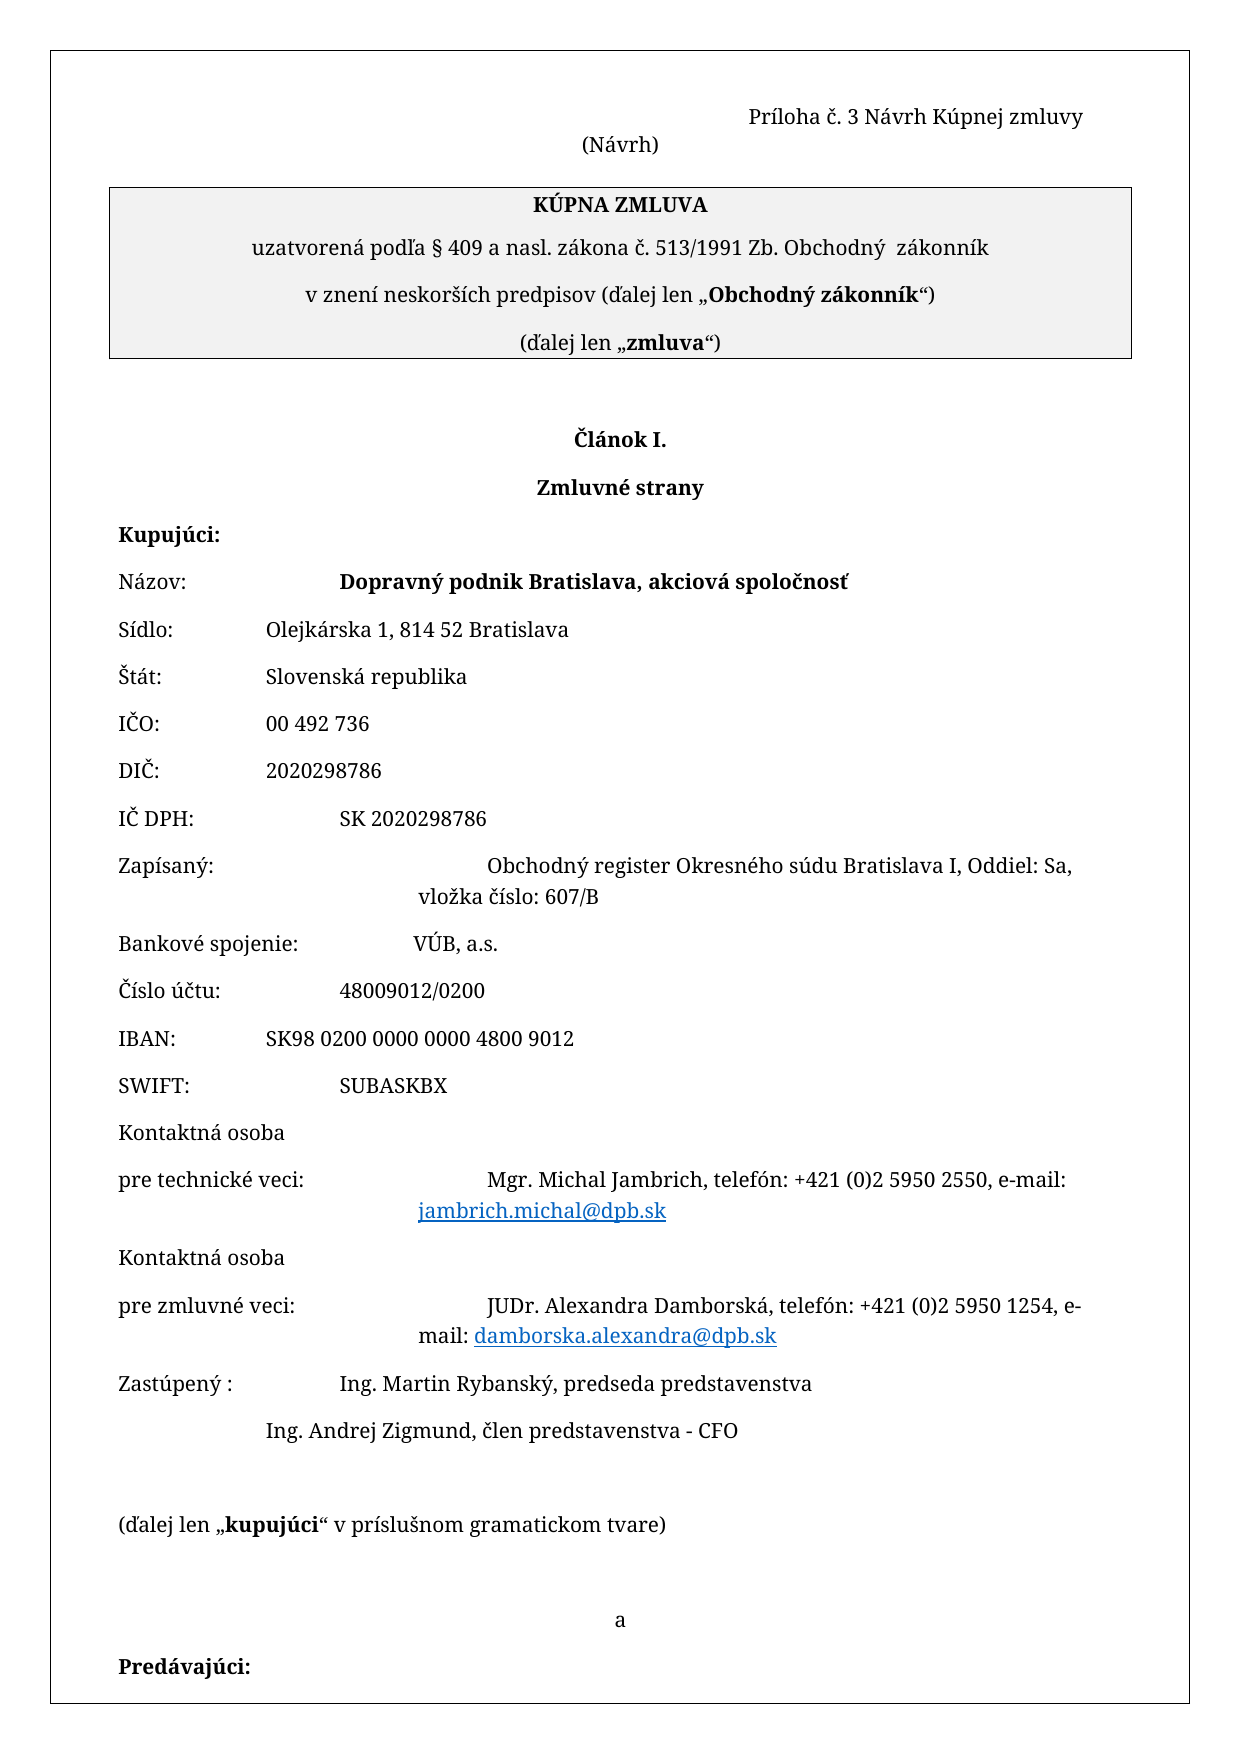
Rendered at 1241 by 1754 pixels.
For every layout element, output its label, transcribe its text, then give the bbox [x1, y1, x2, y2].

text IBAN: SK98 0200 0000 0000 4800 9012 [118, 1024, 1122, 1052]
text (Návrh) [118, 130, 1122, 159]
text Ing. Andrej Zigmund, člen predstavenstva - CFO [118, 1416, 1122, 1444]
text pre technické veci: Mgr. Michal Jambrich, telefón: +421 (0)2 5950 2550, e-mail: jambrich.michal@dpb.sk [118, 1166, 1122, 1225]
text Predávajúci: [118, 1652, 1122, 1681]
text (ďalej len „zmluva“) [110, 325, 1131, 358]
text (ďalej len „kupujúci“ v príslušnom gramatickom tvare) [118, 1511, 1122, 1539]
text SWIFT: SUBASKBX [118, 1071, 1122, 1099]
text Názov: Dopravný podnik Bratislava, akciová spoločnosť [118, 567, 1122, 596]
text Kupujúci: [118, 520, 1122, 549]
text Kontaktná osoba [118, 1243, 1122, 1272]
text pre zmluvné veci: JUDr. Alexandra Damborská, telefón: +421 (0)2 5950 1254, e-mail: damborska.alexandra@dpb.sk [118, 1291, 1122, 1350]
text IČO: 00 492 736 [118, 709, 1122, 738]
list Zmluvné strany [118, 473, 1122, 501]
text a [118, 1605, 1122, 1634]
text v znení neskorších predpisov (ďalej len „Obchodný zákonník“) [110, 277, 1131, 309]
text Zastúpený : Ing. Martin Rybanský, predseda predstavenstva [118, 1369, 1122, 1397]
text Príloha č. 3 Návrh Kúpnej zmluvy [709, 102, 1122, 130]
text Číslo účtu: 48009012/0200 [118, 976, 1122, 1005]
text DIČ: 2020298786 [118, 757, 1122, 785]
text uzatvorená podľa § 409 a nasl. zákona č. 513/1991 Zb. Obchodný zákonník [110, 230, 1131, 262]
text IČ DPH: SK 2020298786 [118, 804, 1122, 832]
text Kontaktná osoba [118, 1118, 1122, 1147]
text Štát: Slovenská republika [118, 662, 1122, 691]
text Zapísaný: Obchodný register Okresného súdu Bratislava I, Oddiel: Sa, vložka číslo: 607/B [118, 851, 1122, 910]
text Sídlo: Olejkárska 1, 814 52 Bratislava [118, 615, 1122, 643]
text Bankové spojenie: VÚB, a.s. [118, 929, 1122, 958]
text KÚPNA ZMLUVA [110, 188, 1131, 219]
text Článok I. [118, 426, 1122, 454]
